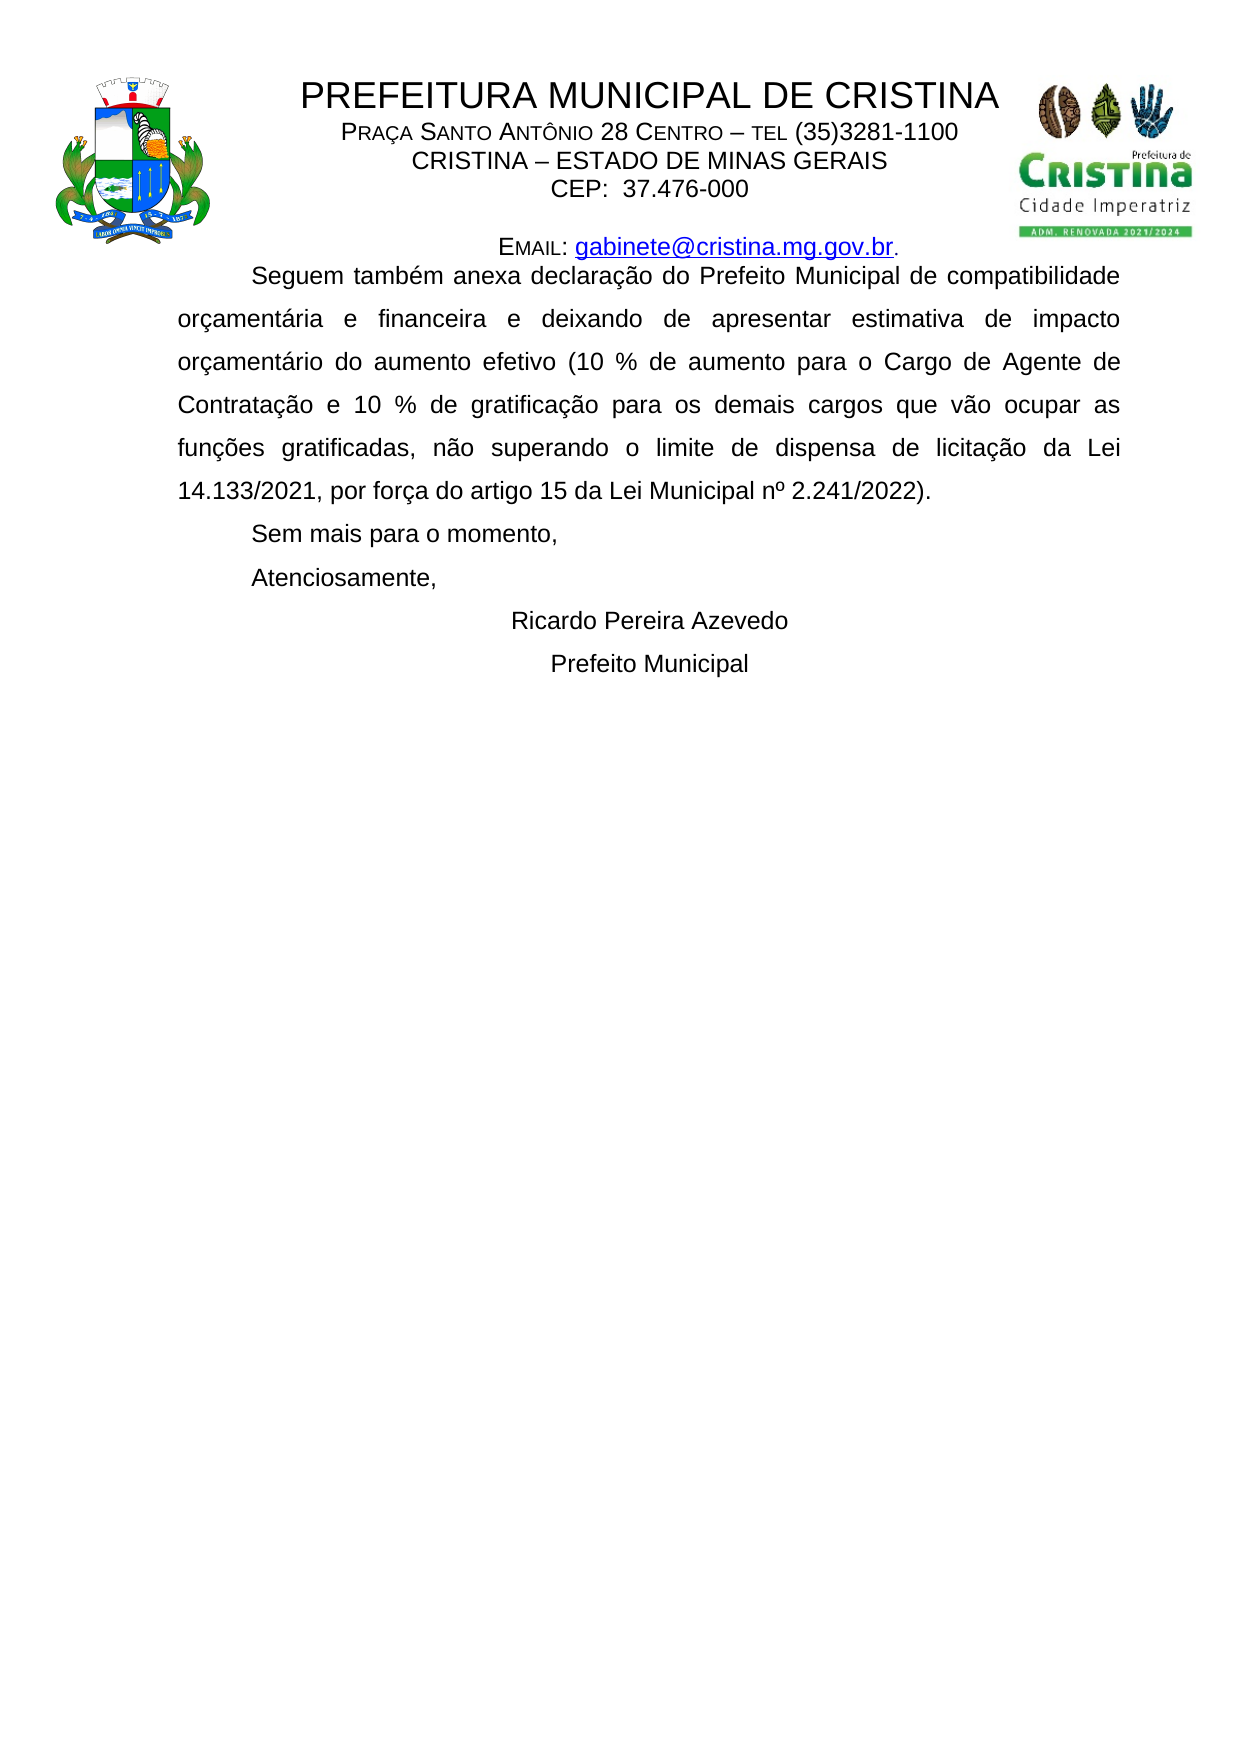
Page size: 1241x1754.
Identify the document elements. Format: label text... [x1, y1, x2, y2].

text Ricardo Pereira Azevedo [177, 606, 1122, 634]
text Seguem também anexa declaração do Prefeito Municipal de compatibilidade orçamentária e financeira e deixando de apresentar estimativa de impacto orçamentário do aumento efetivo (10 % de aumento para o Cargo de Agente de Contratação e 10 % de gratificação para os demais cargos que vão ocupar as funções gratificadas, não superando o limite de dispensa de licitação da Lei 14.133/2021, por força do artigo 15 da Lei Municipal nº 2.241/2022). [177, 261, 1122, 505]
text Atenciosamente, [177, 562, 1122, 591]
text Prefeito Municipal [177, 649, 1122, 677]
picture [1006, 75, 1200, 242]
text Sem mais para o momento, [177, 519, 1122, 548]
